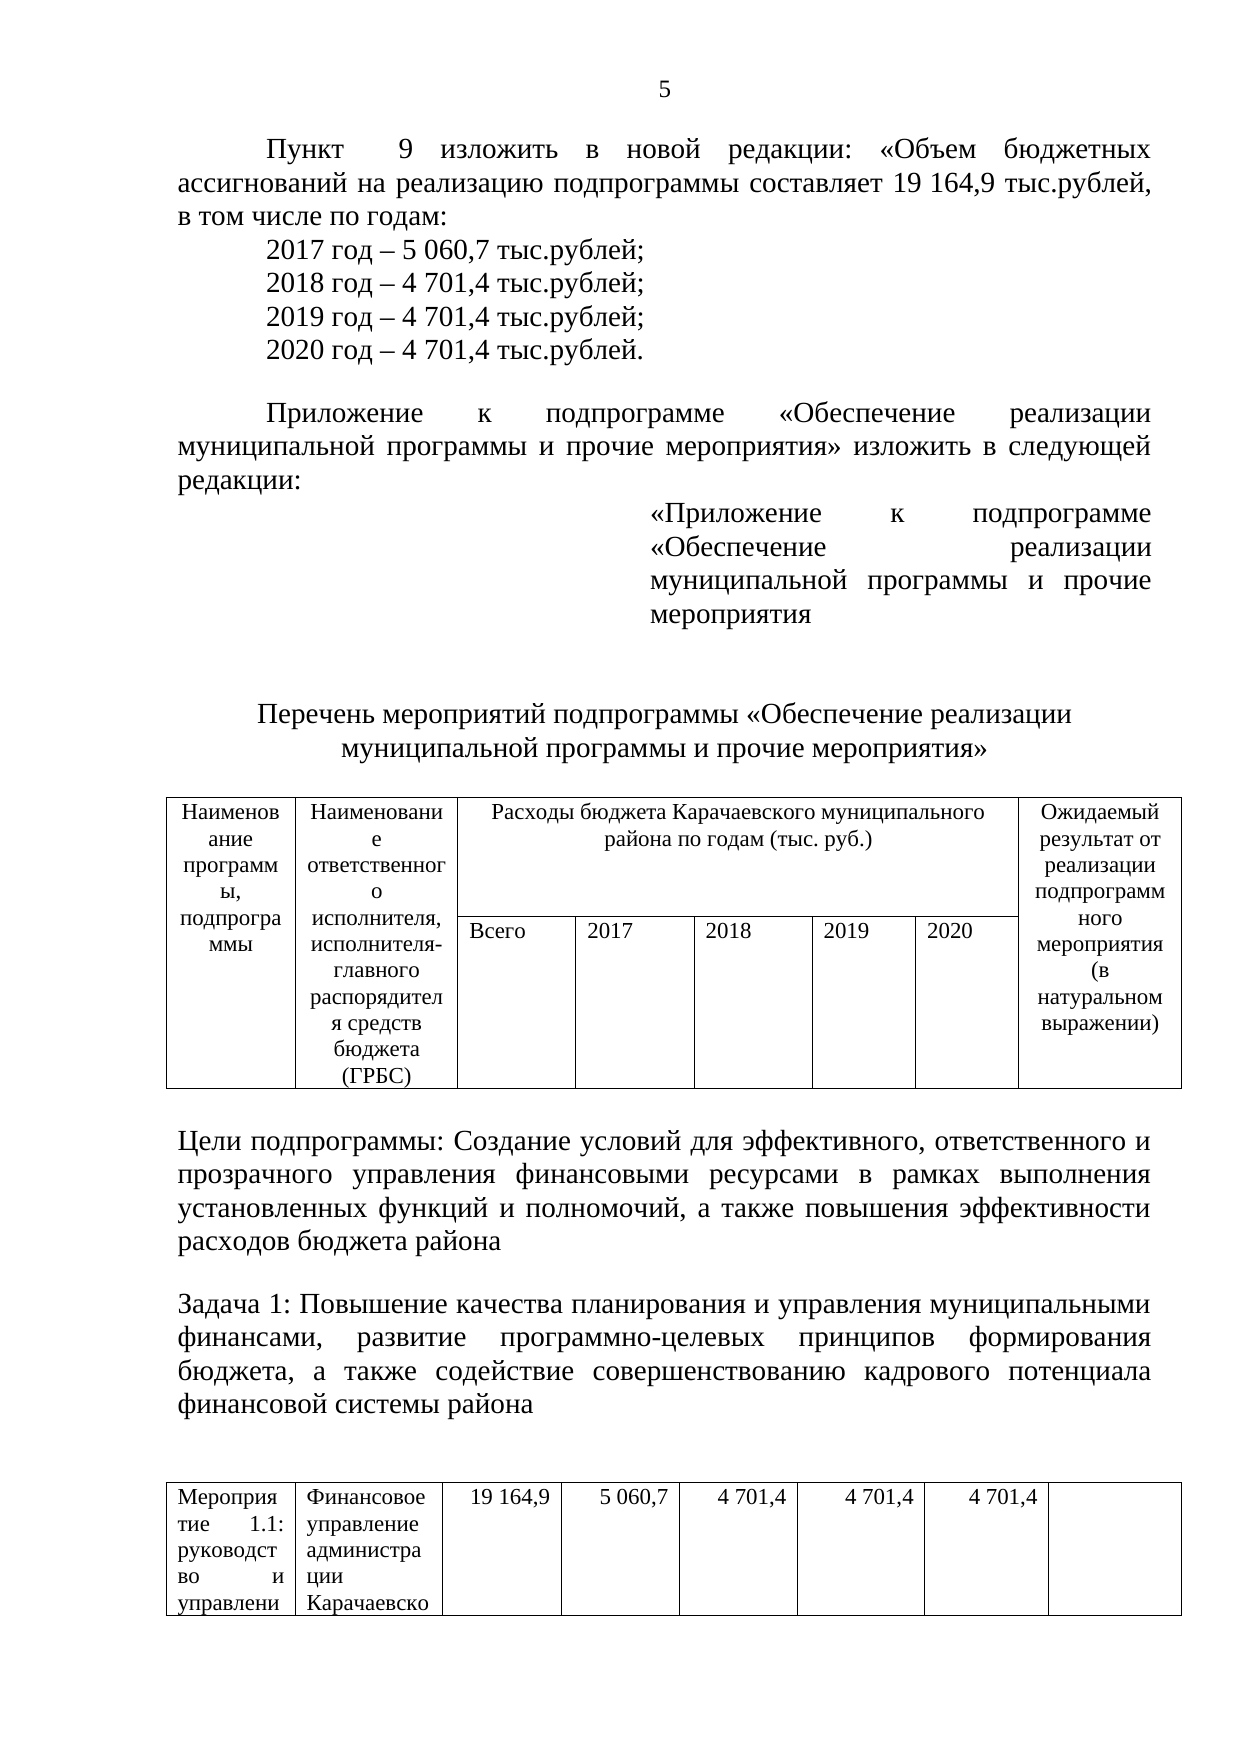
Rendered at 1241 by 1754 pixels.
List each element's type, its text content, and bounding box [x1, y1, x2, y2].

text «Приложение к подпрограмме «Обеспечение реализации муниципальной программы и прочие мероприятия [650, 495, 1152, 629]
text Приложение к подпрограмме «Обеспечение реализации муниципальной программы и прочие мероприятия» изложить в следующей редакции: [177, 395, 1152, 495]
table_header 4 701,4 [680, 1483, 797, 1615]
text Пункт 9 изложить в новой редакции: «Объем бюджетных ассигнований на реализацию подпрограммы составляет 19 164,9 тыс.рублей, в том числе по годам: [177, 131, 1152, 232]
table_header Ожидаемый результат от реализации подпрограммного мероприятия (в натуральном выражении) [1019, 798, 1181, 1088]
table_header Наименование ответственного исполнителя, исполнителя-главного распорядителя средств бюджета (ГРБС) [296, 798, 457, 1088]
text 2017 год – 5 060,7 тыс.рублей; [177, 232, 1152, 265]
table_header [296, 1483, 442, 1615]
table_cell 2019 [813, 917, 915, 1088]
table_cell 2020 [916, 917, 1018, 1088]
text 2018 год – 4 701,4 тыс.рублей; [177, 265, 1152, 299]
text 2019 год – 4 701,4 тыс.рублей; [177, 299, 1152, 332]
text 2020 год – 4 701,4 тыс.рублей. [177, 332, 1152, 366]
table_header Наименование программы, подпрограммы [167, 798, 295, 1088]
table_header 5 060,7 [562, 1483, 679, 1615]
table_header 4 701,4 [925, 1483, 1048, 1615]
table_header Расходы бюджета Карачаевского муниципального района по годам (тыс. руб.) [458, 798, 1018, 916]
table_cell 2018 [695, 917, 812, 1088]
text Цели подпрограммы: Создание условий для эффективного, ответственного и прозрачного управления финансовыми ресурсами в рамках выполнения установленных функций и полномочий, а также повышения эффективности расходов бюджета района [177, 1123, 1152, 1257]
table_cell 2017 [576, 917, 694, 1088]
table_header 19 164,9 [443, 1483, 561, 1615]
table_header [1049, 1483, 1181, 1615]
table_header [167, 1483, 295, 1615]
table_header 4 701,4 [798, 1483, 924, 1615]
text Перечень мероприятий подпрограммы «Обеспечение реализации муниципальной программы и прочие мероприятия» [177, 697, 1152, 764]
table_cell Всего [458, 917, 575, 1088]
text Задача 1: Повышение качества планирования и управления муниципальными финансами, развитие программно-целевых принципов формирования бюджета, а также содействие совершенствованию кадрового потенциала финансовой системы района [177, 1286, 1152, 1420]
